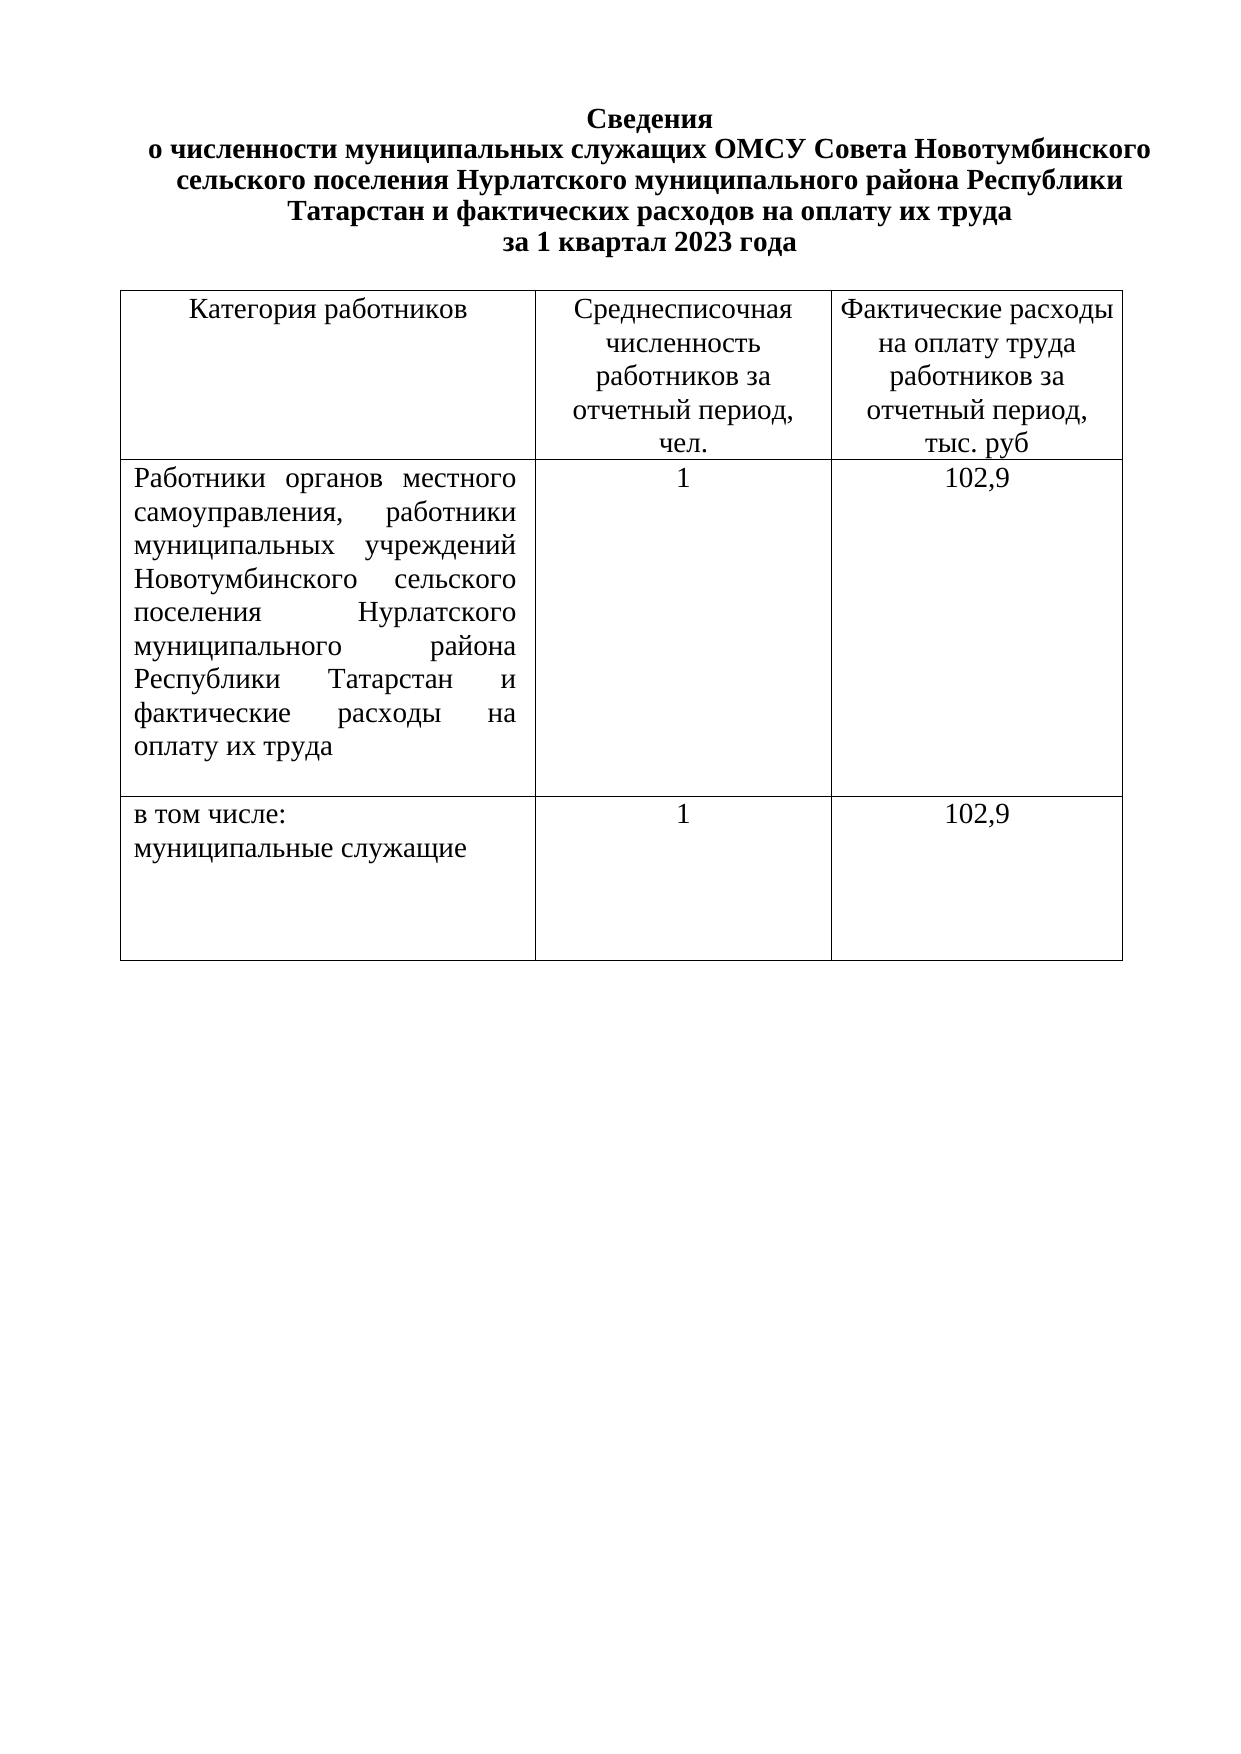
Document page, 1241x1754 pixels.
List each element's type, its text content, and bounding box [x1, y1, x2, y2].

table_header Среднесписочная численность работников за отчетный период, чел. [536, 291, 831, 459]
text за 1 квартал 2023 года [118, 227, 1181, 258]
table_cell 1 [536, 460, 831, 796]
table_cell в том числе: муниципальные служащие [121, 797, 535, 960]
text о численности муниципальных служащих ОМСУ Совета Новотумбинского сельского поселения Нурлатского муниципального района Республики Татарстан и фактических расходов на оплату их труда [118, 134, 1181, 227]
table_header Категория работников [121, 291, 535, 459]
table_cell 102,9 [832, 460, 1122, 796]
table_cell 102,9 [832, 797, 1122, 960]
table_cell Работники органов местного самоуправления, работники муниципальных учреждений Новотумбинского сельского поселения Нурлатского муниципального района Республики Татарстан и фактические расходы на оплату их труда [121, 460, 535, 796]
table_cell 1 [536, 797, 831, 960]
table_header Фактические расходы на оплату труда работников за отчетный период, тыс. руб [832, 291, 1122, 459]
text Сведения [118, 103, 1181, 134]
